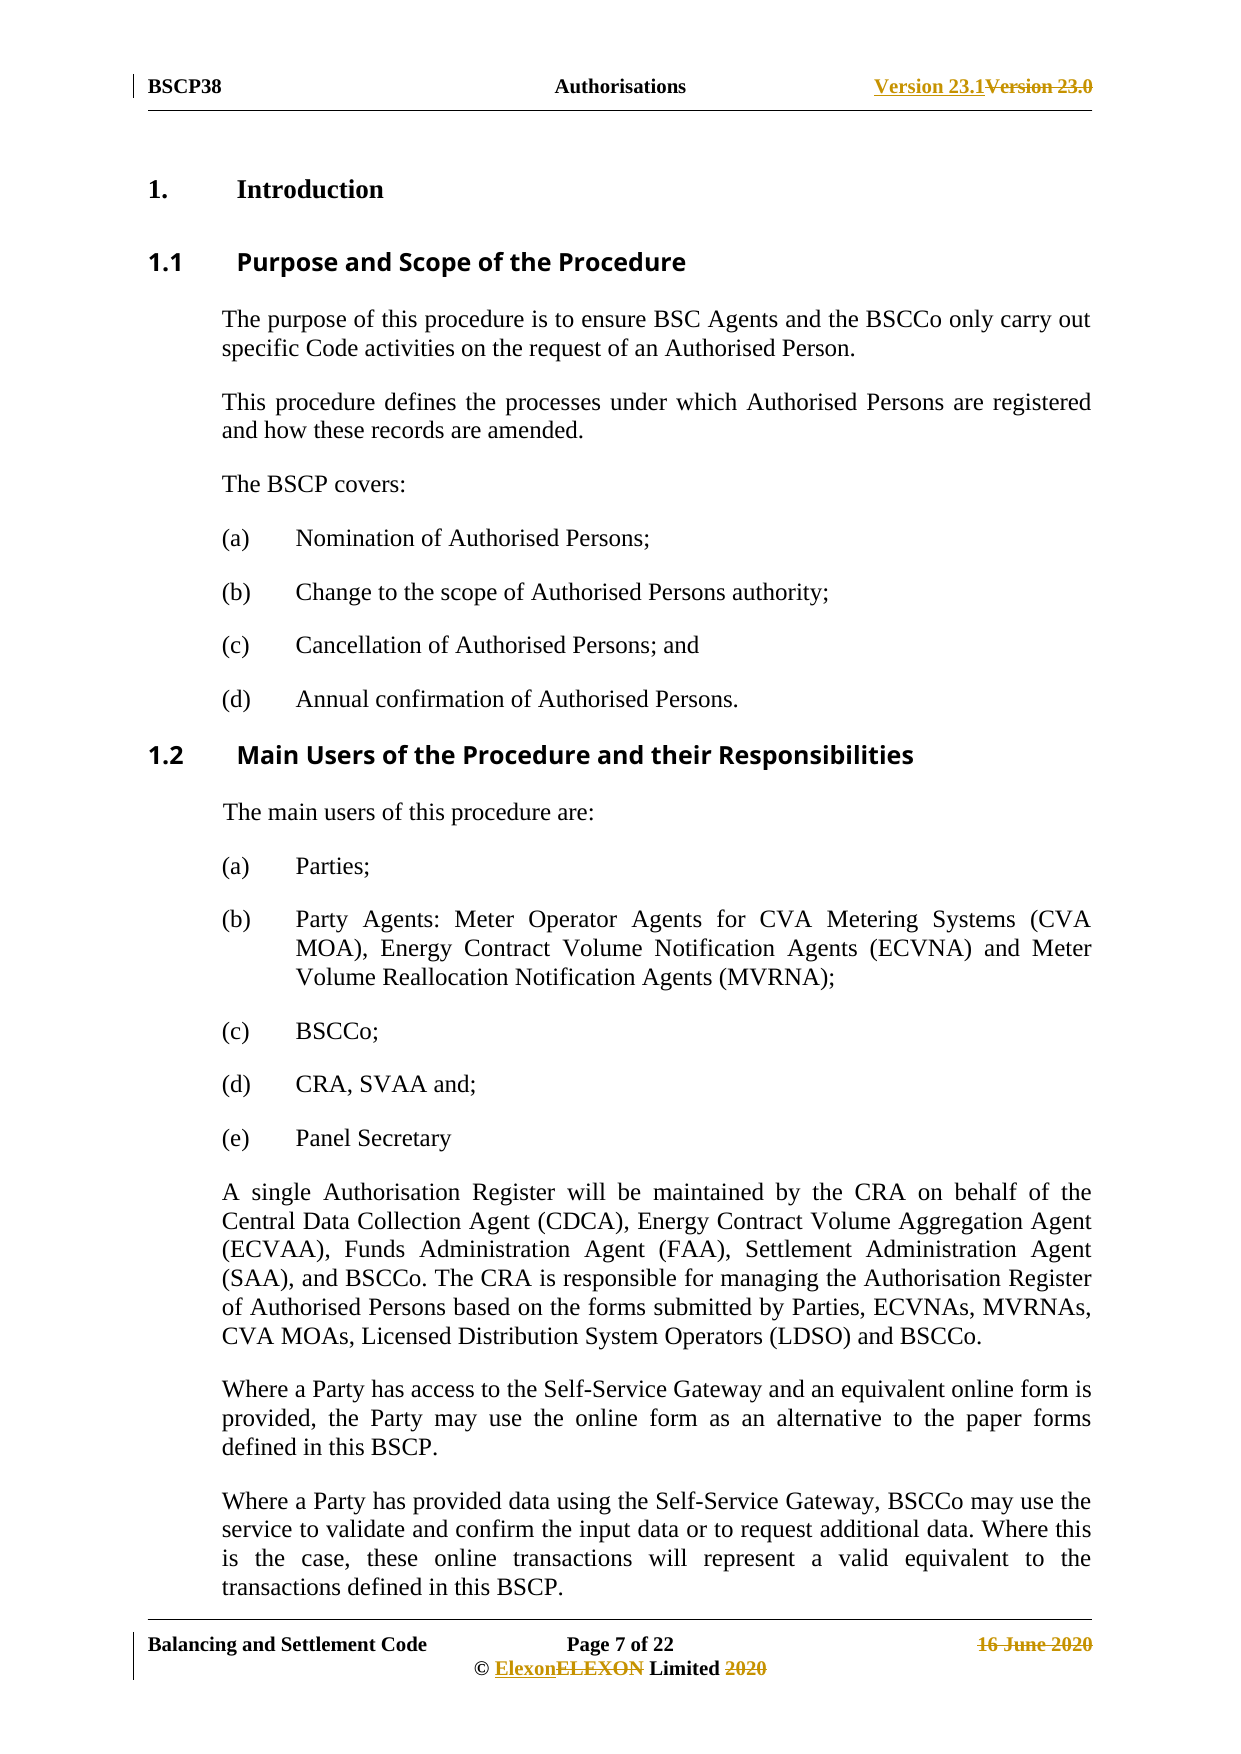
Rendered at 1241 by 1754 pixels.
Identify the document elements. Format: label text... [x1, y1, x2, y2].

text (b) Party Agents: Meter Operator Agents for CVA Metering Systems (CVA MOA), Energy Contract Volume Notification Agents (ECVNA) and Meter Volume Reallocation Notification Agents (MVRNA); [222, 904, 1092, 991]
text Where a Party has access to the Self-Service Gateway and an equivalent online form is provided, the Party may use the online form as an alternative to the paper forms defined in this BSCP. [222, 1374, 1092, 1461]
text (a) Parties; [222, 851, 1092, 879]
text (b) Change to the scope of Authorised Persons authority; [222, 577, 1092, 605]
text The purpose of this procedure is to ensure BSC Agents and the BSCCo only carry out specific Code activities on the request of an Authorised Person. [222, 304, 1092, 362]
text (d) CRA, SVAA and; [222, 1069, 1092, 1098]
text A single Authorisation Register will be maintained by the CRA on behalf of the Central Data Collection Agent (CDCA), Energy Contract Volume Aggregation Agent (ECVAA), Funds Administration Agent (FAA), Settlement Administration Agent (SAA), and BSCCo. The CRA is responsible for managing the Authorisation Register of Authorised Persons based on the forms submitted by Parties, ECVNAs, MVRNAs, CVA MOAs, Licensed Distribution System Operators (LDSO) and BSCCo. [222, 1177, 1092, 1349]
text This procedure defines the processes under which Authorised Persons are registered and how these records are amended. [222, 387, 1092, 444]
text (e) Panel Secretary [222, 1123, 1092, 1152]
text The BSCP covers: [222, 469, 1092, 498]
subtitle 1.2 Main Users of the Procedure and their Responsibilities [148, 738, 1092, 772]
text The main users of this procedure are: [223, 797, 1092, 826]
subtitle 1. Introduction [148, 173, 1092, 204]
text (c) BSCCo; [222, 1016, 1092, 1044]
text (c) Cancellation of Authorised Persons; and [222, 630, 1092, 659]
text (d) Annual confirmation of Authorised Persons. [222, 684, 1092, 713]
subtitle 1.1 Purpose and Scope of the Procedure [148, 245, 1092, 279]
text Where a Party has provided data using the Self-Service Gateway, BSCCo may use the service to validate and confirm the input data or to request additional data. Where this is the case, these online transactions will represent a valid equivalent to the transactions defined in this BSCP. [222, 1486, 1092, 1601]
text (a) Nomination of Authorised Persons; [222, 523, 1092, 552]
